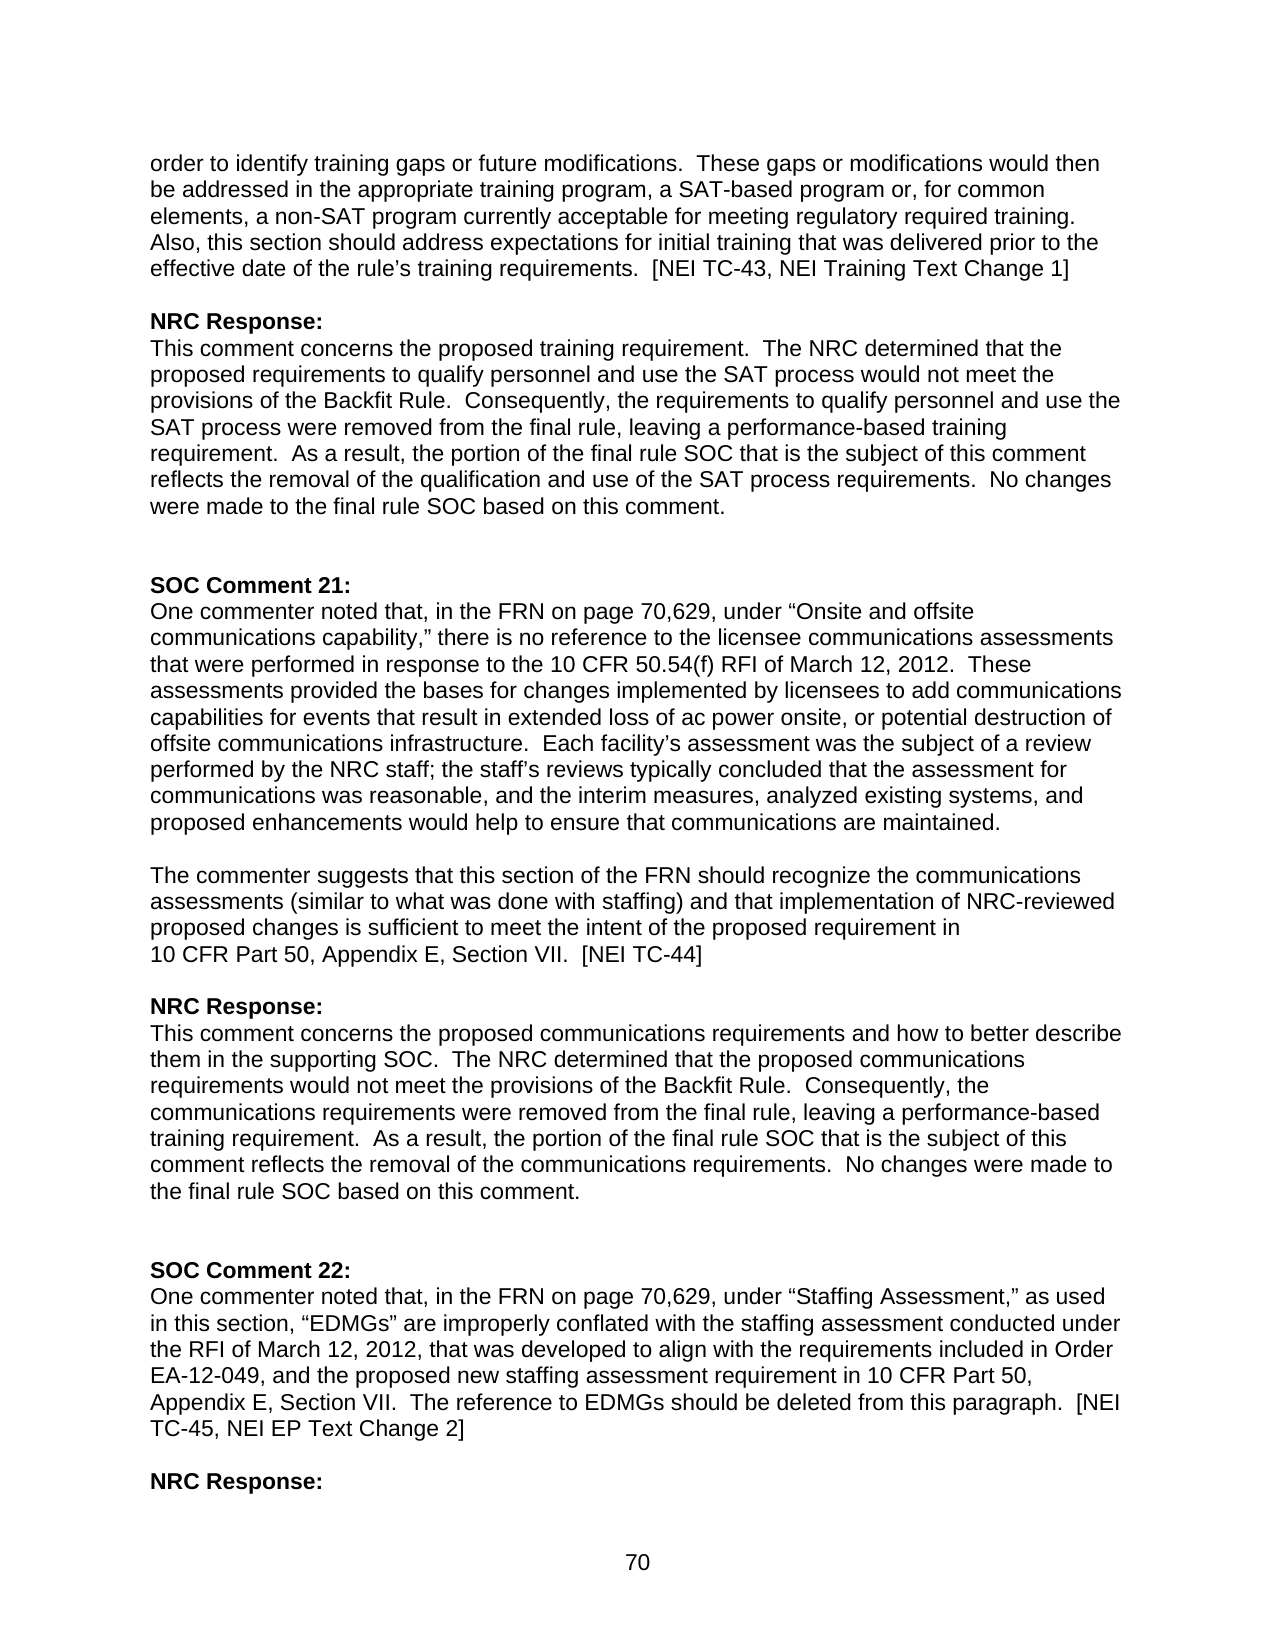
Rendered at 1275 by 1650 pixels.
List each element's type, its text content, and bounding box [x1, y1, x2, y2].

text The commenter suggests that this section of the FRN should recognize the communications assessments (similar to what was done with staffing) and that implementation of NRC-reviewed proposed changes is sufficient to meet the intent of the proposed requirement in 10 CFR Part 50, Appendix E, Section VII. [NEI TC-44] [150, 862, 1125, 967]
text This comment concerns the proposed communications requirements and how to better describe them in the supporting SOC. The NRC determined that the proposed communications requirements would not meet the provisions of the Backfit Rule. Consequently, the communications requirements were removed from the final rule, leaving a performance-based training requirement. As a result, the portion of the final rule SOC that is the subject of this comment reflects the removal of the communications requirements. No changes were made to the final rule SOC based on this comment. [150, 1020, 1125, 1204]
text NRC Response: [150, 1468, 1125, 1494]
text One commenter noted that, in the FRN on page 70,629, under “Staffing Assessment,” as used in this section, “EDMGs” are improperly conflated with the staffing assessment conducted under the RFI of March 12, 2012, that was developed to align with the requirements included in Order EA-12-049, and the proposed new staffing assessment requirement in 10 CFR Part 50, Appendix E, Section VII. The reference to EDMGs should be deleted from this paragraph. [NEI TC-45, NEI EP Text Change 2] [150, 1283, 1125, 1441]
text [150, 150, 1125, 282]
text SOC Comment 22: [150, 1257, 1125, 1283]
text This comment concerns the proposed training requirement. The NRC determined that the proposed requirements to qualify personnel and use the SAT process would not meet the provisions of the Backfit Rule. Consequently, the requirements to qualify personnel and use the SAT process were removed from the final rule, leaving a performance-based training requirement. As a result, the portion of the final rule SOC that is the subject of this comment reflects the removal of the qualification and use of the SAT process requirements. No changes were made to the final rule SOC based on this comment. [150, 334, 1125, 519]
text NRC Response: [150, 993, 1125, 1020]
text NRC Response: [150, 308, 1125, 334]
text One commenter noted that, in the FRN on page 70,629, under “Onsite and offsite communications capability,” there is no reference to the licensee communications assessments that were performed in response to the 10 CFR 50.54(f) RFI of March 12, 2012. These assessments provided the bases for changes implemented by licensees to add communications capabilities for events that result in extended loss of ac power onsite, or potential destruction of offsite communications infrastructure. Each facility’s assessment was the subject of a review performed by the NRC staff; the staff’s reviews typically concluded that the assessment for communications was reasonable, and the interim measures, analyzed existing systems, and proposed enhancements would help to ensure that communications are maintained. [150, 598, 1125, 835]
text SOC Comment 21: [150, 572, 1125, 598]
